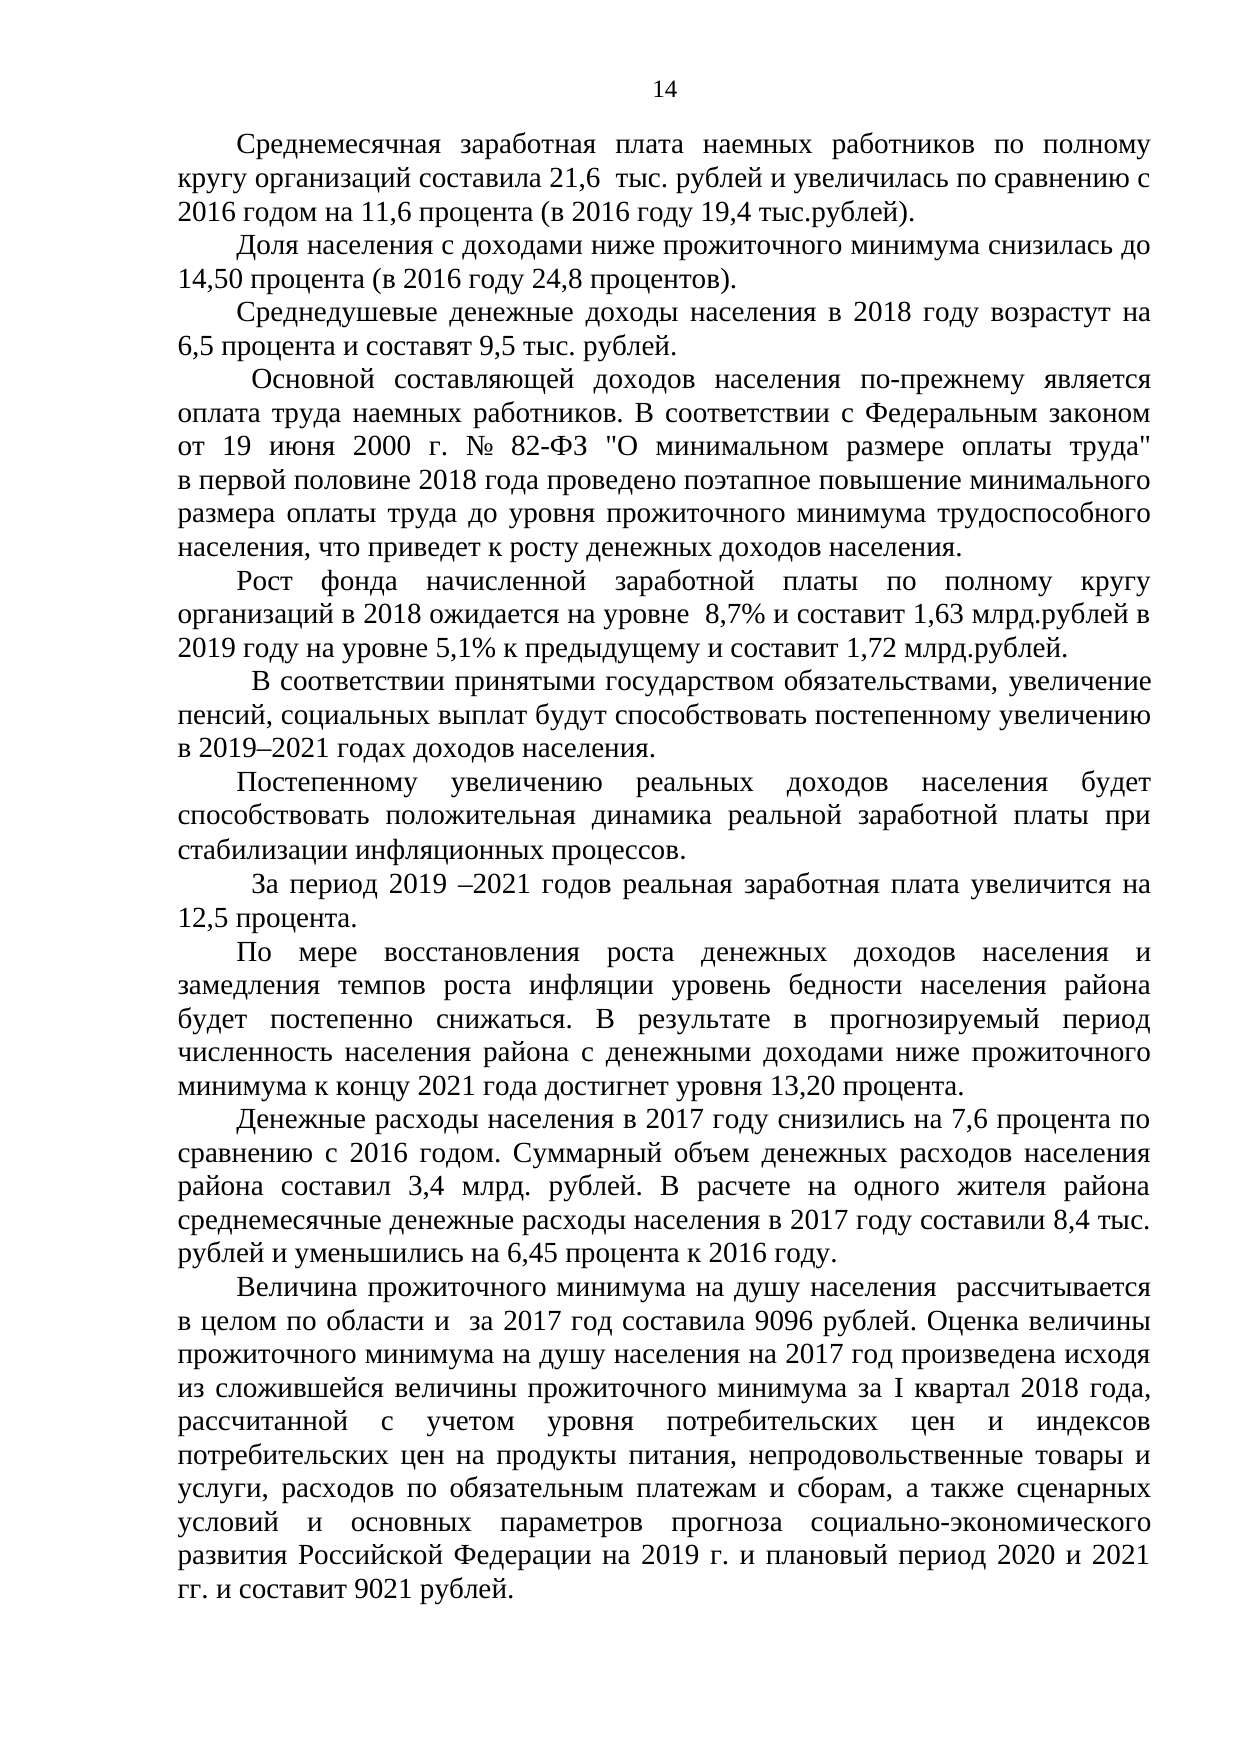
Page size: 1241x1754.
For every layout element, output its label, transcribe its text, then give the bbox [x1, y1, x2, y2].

title Постепенному увеличению реальных доходов населения будет способствовать положительная динамика реальной заработной платы при стабилизации инфляционных процессов. За период 2019 –2021 годов реальная заработная плата увеличится на 12,5 процента. [177, 764, 1152, 934]
text Основной составляющей доходов населения по-прежнему является оплата труда наемных работников. В соответствии с Федеральным законом от 19 июня 2000 г. № 82-ФЗ "О минимальном размере оплаты труда" в первой половине 2018 года проведено поэтапное повышение минимального размера оплаты труда до уровня прожиточного минимума трудоспособного населения, что приведет к росту денежных доходов населения. [177, 361, 1152, 563]
title По мере восстановления роста денежных доходов населения и замедления темпов роста инфляции уровень бедности населения района будет постепенно снижаться. В результате в прогнозируемый период численность населения района с денежными доходами ниже прожиточного минимума к концу 2021 года достигнет уровня 13,20 процента. [177, 934, 1152, 1101]
title Среднемесячная заработная плата наемных работников по полному кругу организаций составила 21,6 тыс. рублей и увеличилась по сравнению с 2016 годом на 11,6 процента (в 2016 году 19,4 тыс.рублей). [177, 127, 1152, 227]
title Доля населения с доходами ниже прожиточного минимума снизилась до 14,50 процента (в 2016 году 24,8 процентов). [177, 227, 1152, 294]
title Среднедушевые денежные доходы населения в 2018 году возрастут на 6,5 процента и составят 9,5 тыс. рублей. [177, 294, 1152, 361]
title Рост фонда начисленной заработной платы по полному кругу организаций в 2018 ожидается на уровне 8,7% и составит 1,63 млрд.рублей в 2019 году на уровне 5,1% к предыдущему и составит 1,72 млрд.рублей. [177, 563, 1152, 663]
title Денежные расходы населения в 2017 году снизились на 7,6 процента по сравнению с 2016 годом. Суммарный объем денежных расходов населения района составил 3,4 млрд. рублей. В расчете на одного жителя района среднемесячные денежные расходы населения в 2017 году составили 8,4 тыс. рублей и уменьшились на 6,45 процента к 2016 году. [177, 1101, 1152, 1269]
title В соответствии принятыми государством обязательствами, увеличение пенсий, социальных выплат будут способствовать постепенному увеличению в 2019–2021 годах доходов населения. [177, 663, 1152, 764]
title Величина прожиточного минимума на душу населения рассчитывается в целом по области и за 2017 год составила 9096 рублей. Оценка величины прожиточного минимума на душу населения на 2017 год произведена исходя из сложившейся величины прожиточного минимума за I квартал 2018 года, рассчитанной с учетом уровня потребительских цен и индексов потребительских цен на продукты питания, непродовольственные товары и услуги, расходов по обязательным платежам и сборам, а также сценарных условий и основных параметров прогноза социально-экономического развития Российской Федерации на 2019 г. и плановый период 2020 и 2021 гг. и составит 9021 рублей. [177, 1269, 1152, 1604]
